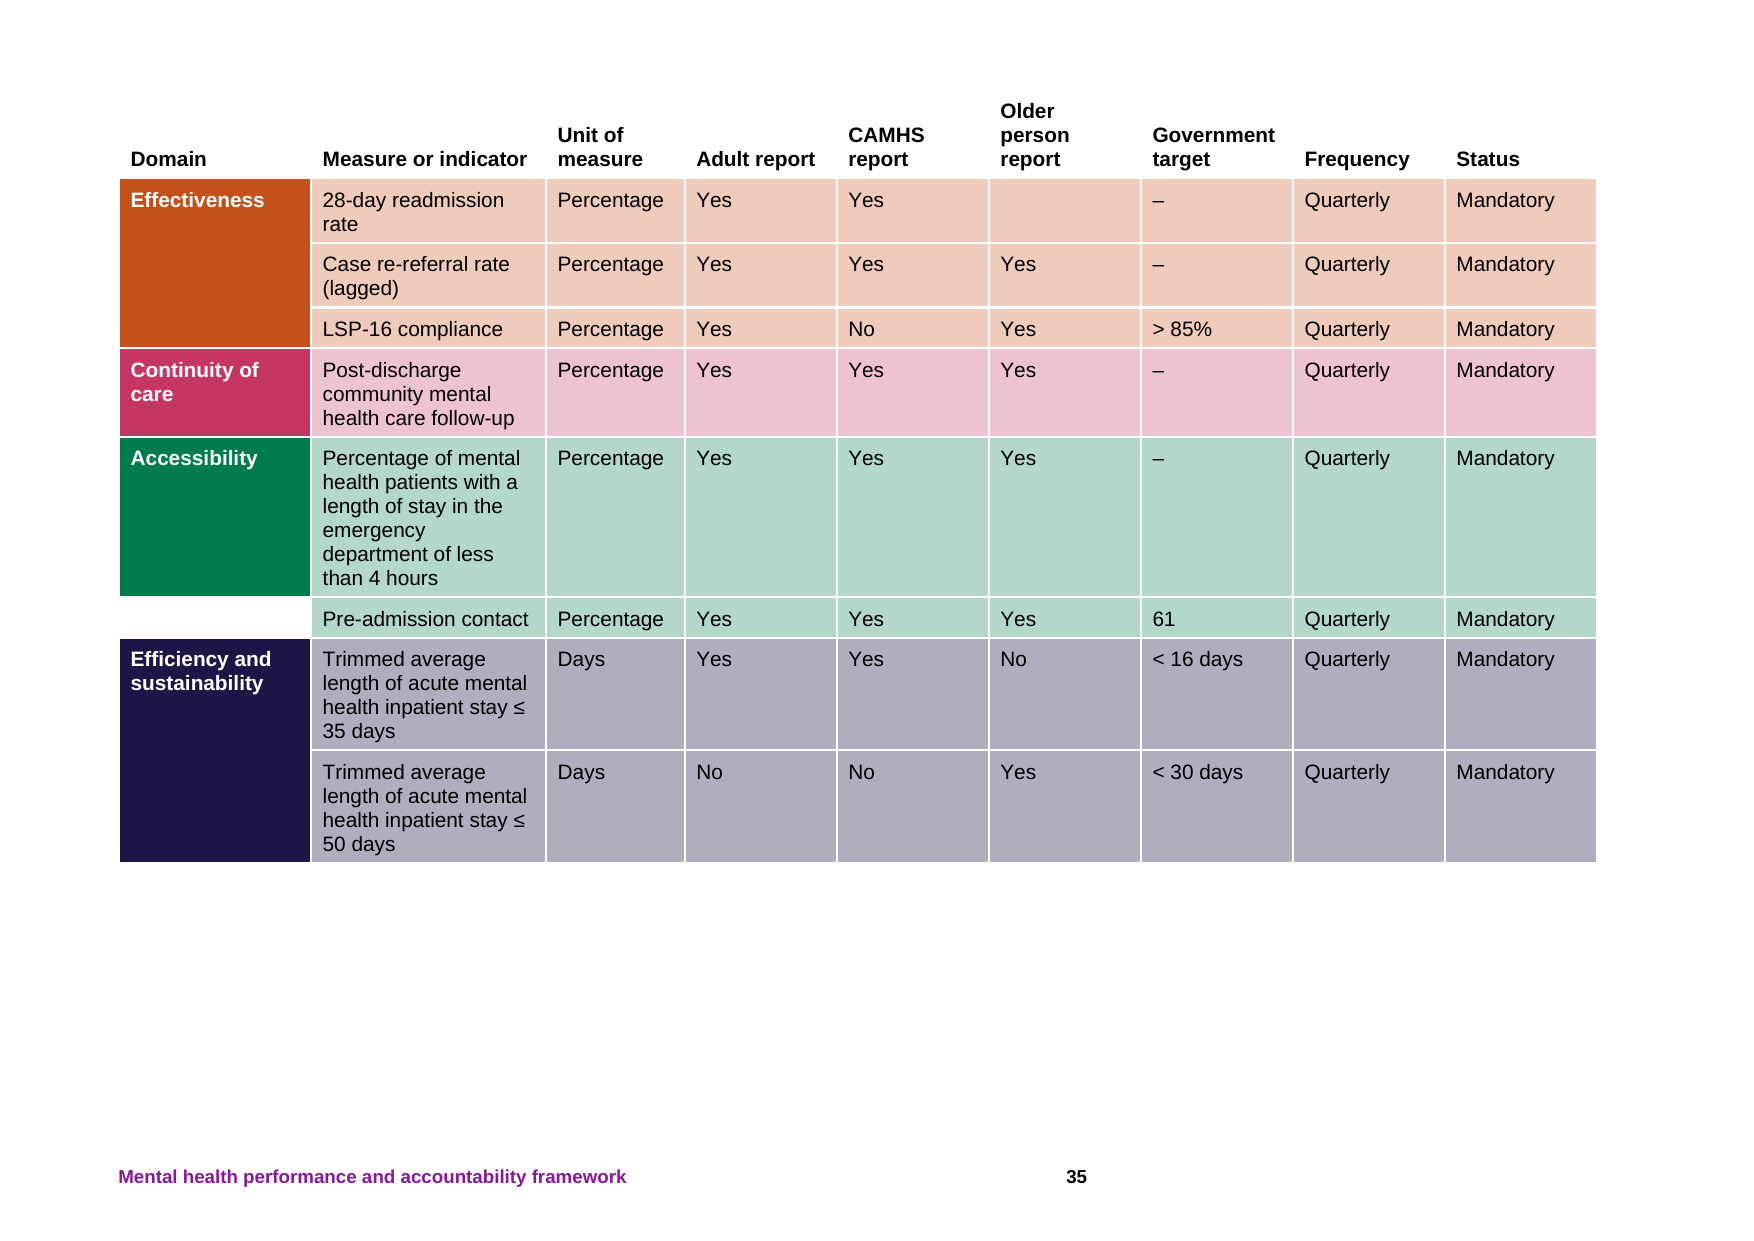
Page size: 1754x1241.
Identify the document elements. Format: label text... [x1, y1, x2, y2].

table_cell Yes [838, 438, 988, 596]
table_cell Quarterly [1294, 639, 1444, 749]
table_cell Percentage [547, 244, 684, 306]
table_cell Yes [990, 751, 1140, 862]
table_header Status [1446, 91, 1596, 177]
table_cell Yes [838, 639, 988, 749]
table_header Adult report [686, 91, 836, 177]
table_cell No [990, 639, 1140, 749]
table_cell – [1142, 179, 1292, 242]
table_header CAMHS report [838, 91, 988, 177]
table_cell Mandatory [1446, 639, 1596, 749]
table_cell – [1142, 244, 1292, 306]
table_cell Trimmed average length of acute mental health inpatient stay ≤ 35 days [312, 639, 545, 749]
table_cell Yes [686, 349, 836, 436]
table_cell – [1142, 349, 1292, 436]
table_cell No [838, 309, 988, 347]
table_cell Mandatory [1446, 598, 1596, 637]
table_cell Percentage [547, 179, 684, 242]
table_cell Percentage [547, 309, 684, 347]
table_cell Accessibility [120, 438, 310, 596]
table_header Government target [1142, 91, 1292, 177]
table_cell Mandatory [1446, 244, 1596, 306]
table_cell Efficiency and sustainability [120, 639, 310, 862]
table_cell Quarterly [1294, 438, 1444, 596]
table_cell Yes [990, 598, 1140, 637]
table_cell < 30 days [1142, 751, 1292, 862]
table_cell Quarterly [1294, 751, 1444, 862]
table_cell Quarterly [1294, 244, 1444, 306]
table_cell Percentage [547, 349, 684, 436]
table_cell Quarterly [1294, 179, 1444, 242]
table_header Measure or indicator [312, 91, 545, 177]
table_header Older person report [990, 91, 1140, 177]
table_cell 61 [1142, 598, 1292, 637]
table_cell Yes [686, 598, 836, 637]
table_cell Yes [990, 349, 1140, 436]
table_cell Yes [838, 349, 988, 436]
table_cell Percentage of mental health patients with a length of stay in the emergency department of less than 4 hours [312, 438, 545, 596]
table_cell Effectiveness [120, 179, 310, 347]
table_cell Yes [838, 598, 988, 637]
table_cell Yes [686, 309, 836, 347]
table_cell Days [547, 639, 684, 749]
table_cell Trimmed average length of acute mental health inpatient stay ≤ 50 days [312, 751, 545, 862]
table_header Domain [120, 91, 310, 177]
table_cell Continuity of care [120, 349, 310, 436]
table_cell Mandatory [1446, 309, 1596, 347]
table_cell Mandatory [1446, 438, 1596, 596]
table_cell Yes [686, 244, 836, 306]
table_header Unit of measure [547, 91, 684, 177]
table_header Frequency [1294, 91, 1444, 177]
table_cell LSP-16 compliance [312, 309, 545, 347]
table_cell Mandatory [1446, 179, 1596, 242]
table_cell < 16 days [1142, 639, 1292, 749]
table_cell > 85% [1142, 309, 1292, 347]
table_cell Quarterly [1294, 349, 1444, 436]
table_cell [990, 179, 1140, 242]
table_cell No [838, 751, 988, 862]
table_cell Days [547, 751, 684, 862]
table_cell Post-discharge community mental health care follow-up [312, 349, 545, 436]
table_cell Yes [686, 438, 836, 596]
table_cell Yes [990, 244, 1140, 306]
table_cell Yes [990, 309, 1140, 347]
table_cell Quarterly [1294, 598, 1444, 637]
table_cell Yes [686, 179, 836, 242]
table_cell Yes [838, 244, 988, 306]
table_cell Yes [686, 639, 836, 749]
table_cell Quarterly [1294, 309, 1444, 347]
table_cell Yes [990, 438, 1140, 596]
table_cell Percentage [547, 438, 684, 596]
table_cell Yes [838, 179, 988, 242]
table_cell Case re-referral rate (lagged) [312, 244, 545, 306]
table_cell Mandatory [1446, 751, 1596, 862]
table_cell – [1142, 438, 1292, 596]
table_cell Pre-admission contact [312, 598, 545, 637]
table_cell Mandatory [1446, 349, 1596, 436]
table_cell No [686, 751, 836, 862]
table_cell Percentage [547, 598, 684, 637]
table_cell 28-day readmission rate [312, 179, 545, 242]
